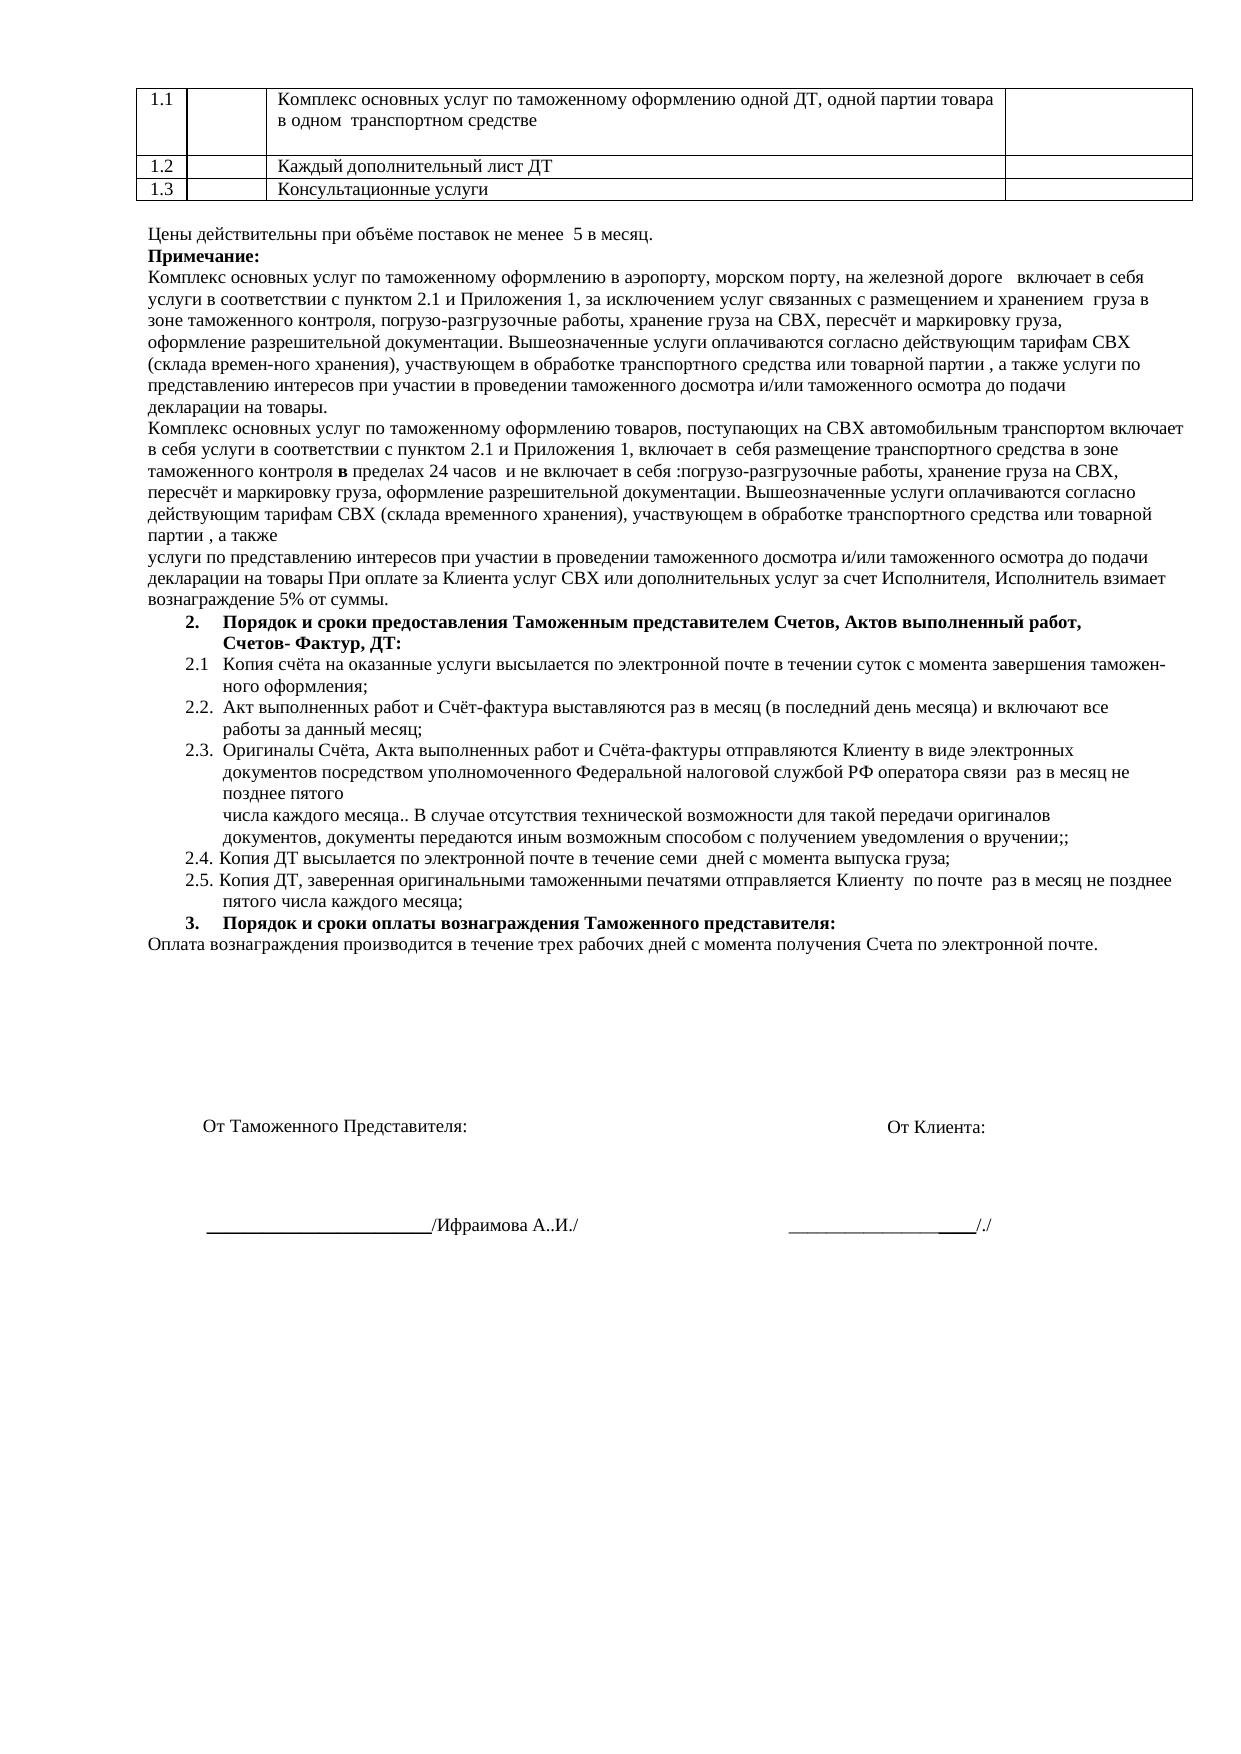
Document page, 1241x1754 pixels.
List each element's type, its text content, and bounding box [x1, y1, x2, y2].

table_cell Комплекс основных услуг по таможенному оформлению одной ДТ, одной партии товара в одном транспортном средстве [267, 89, 1005, 155]
table_cell [188, 89, 266, 155]
list Оригиналы Счёта, Акта выполненных работ и Счёта-фактуры отправляются Клиенту в виде электронных документов посредством уполномоченного Федеральной налоговой службой РФ оператора связи раз в месяц не позднее пятого [185, 740, 1171, 804]
text От Таможенного Представителя: [125, 1115, 555, 1136]
subtitle Порядок и сроки оплаты вознаграждения Таможенного представителя: [185, 912, 1205, 934]
text Комплекс основных услуг по таможенному оформлению в аэропорту, морском порту, на железной дороге включает в себя услуги в соответствии с пунктом 2.1 и Приложения 1, за исключением услуг связанных с размещением и хранением груза в зоне таможенного контроля, погрузо-разгрузочные работы, хранение груза на СВХ, пересчёт и маркировку груза, оформление разрешительной документации. Вышеозначенные услуги оплачиваются согласно действующим тарифам СВХ (склада времен-ного хранения), участвующем в обработке транспортного средства или товарной партии , а также услуги по представлению интересов при участии в проведении таможенного досмотра и/или таможенного осмотра до подачи декларации на товары. [148, 266, 1153, 417]
table_cell 1.3 [137, 179, 186, 200]
text Комплекс основных услуг по таможенному оформлению товаров, поступающих на СВХ автомобильным транспортом включает в себя услуги в соответствии с пунктом 2.1 и Приложения 1, включает в себя размещение транспортного средства в зоне таможенного контроля в пределах 24 часов и не включает в себя :погрузо-разгрузочные работы, хранение груза на СВХ, пересчёт и маркировку груза, оформление разрешительной документации. Вышеозначенные услуги оплачиваются согласно действующим тарифам СВХ (склада временного хранения), участвующем в обработке транспортного средства или товарной партии , а также [148, 417, 1189, 546]
text Цены действительны при объёме поставок не менее 5 в месяц. [148, 223, 1205, 244]
text Оплата вознаграждения производится в течение трех рабочих дней с момента получения Счета по электронной почте. [148, 934, 1205, 955]
text декларации на товары При оплате за Клиента услуг СВХ или дополнительных услуг за счет Исполнителя, Исполнитель взимает вознаграждение 5% от суммы. [148, 567, 1205, 610]
list Акт выполненных работ и Счёт-фактура выставляются раз в месяц (в последний день месяца) и включают все работы за данный месяц; [185, 697, 1170, 740]
table_cell [188, 156, 266, 177]
text От Клиента: [721, 1116, 1151, 1137]
text услуги по представлению интересов при участии в проведении таможенного досмотра и/или таможенного осмотра до подачи [148, 546, 1205, 567]
table_cell [1006, 179, 1192, 200]
text 2.1 Копия счёта на оказанные услуги высылается по электронной почте в течении суток с момента завершения таможен- [185, 654, 1205, 675]
table_cell 1.1 [137, 89, 186, 155]
subtitle Примечание: [148, 244, 1205, 266]
table_cell [1006, 156, 1192, 177]
text ________________________/Ифраимова А..И./ ____________________/./ [206, 1214, 1205, 1236]
text ного оформления; [223, 675, 1189, 696]
table_cell [1006, 89, 1192, 155]
list Копия ДТ, заверенная оригинальными таможенными печатями отправляется Клиенту по почте раз в месяц не позднее пятого числа каждого месяца; [185, 869, 1175, 912]
list Копия ДТ высылается по электронной почте в течение семи дней с момента выпуска груза; [185, 847, 1205, 869]
table_cell 1.2 [137, 156, 186, 177]
text числа каждого месяца.. В случае отсутствия технической возможности для такой передачи оригиналов документов, документы передаются иным возможным способом с получением уведомления о вручении;; [223, 804, 1152, 847]
table_cell Консультационные услуги [267, 179, 1005, 200]
table_cell [188, 179, 266, 200]
table_cell Каждый дополнительный лист ДТ [267, 156, 1005, 177]
subtitle Порядок и сроки предоставления Таможенным представителем Счетов, Актов выполненный работ, Счетов- Фактур, ДТ: [185, 611, 1152, 654]
